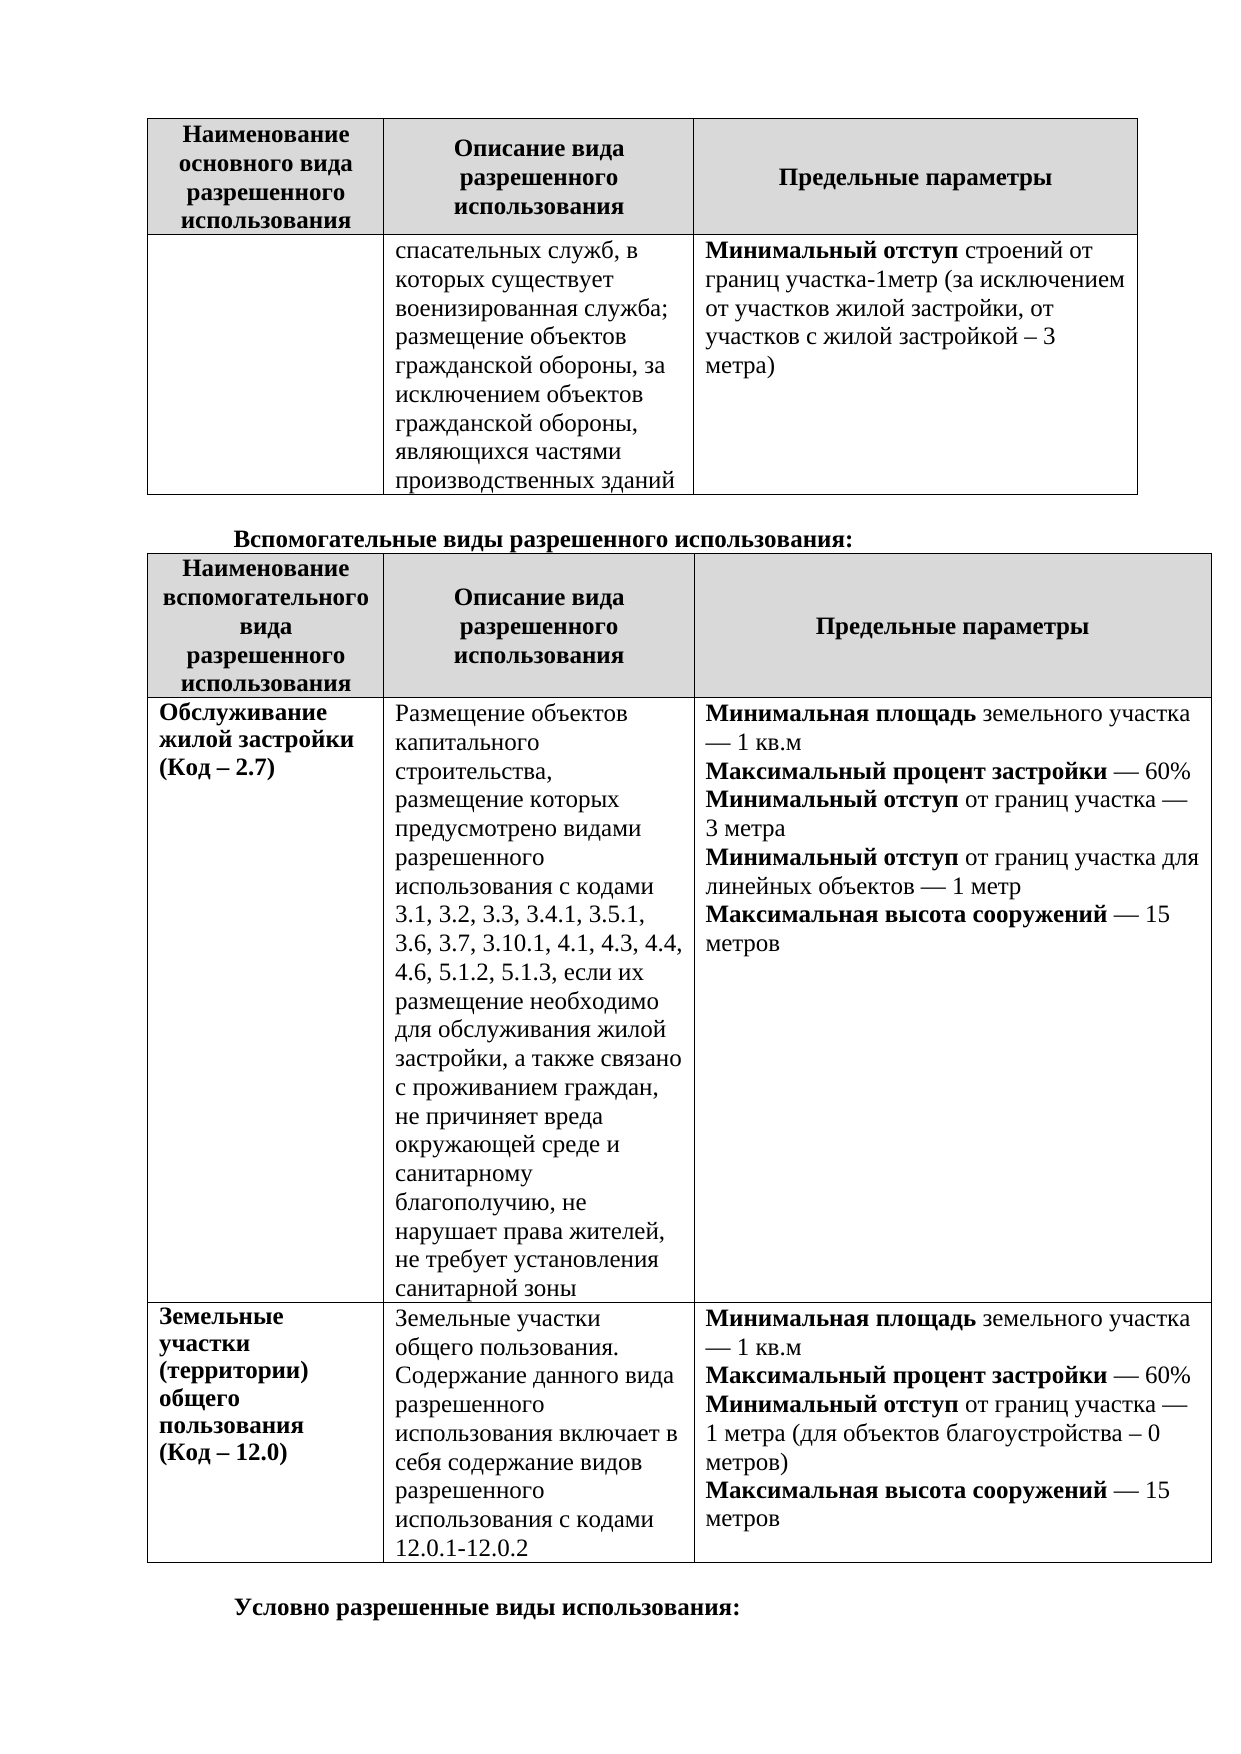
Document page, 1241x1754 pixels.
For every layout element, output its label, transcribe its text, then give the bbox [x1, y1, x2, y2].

table_header Предельные параметры [694, 119, 1137, 234]
text Условно разрешенные виды использования: [177, 1592, 1152, 1620]
table_cell Земельные участки (территории) общего пользования (Код – 12.0) [148, 1303, 383, 1562]
table_header Описание вида разрешенного использования [384, 119, 693, 234]
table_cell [694, 235, 1137, 494]
table_header Описание вида разрешенного использования [384, 554, 694, 697]
table_cell Земельные участки общего пользования. Содержание данного вида разрешенного использования включает в себя содержание видов разрешенного использования с кодами 12.0.1-12.0.2 [384, 1303, 694, 1562]
table_header Наименование основного вида разрешенного использования [148, 119, 383, 234]
table_header Наименование вспомогательноговида разрешенного использования [148, 554, 383, 697]
table_cell Минимальная площадь земельного участка — 1 кв.м Максимальный процент застройки — 60% Минимальный отступ от границ участка — 3 метра Минимальный отступ от границ участка для линейных объектов — 1 метр Максимальная высота сооружений — 15 метров [695, 698, 1211, 1302]
table_cell Обслуживание жилой застройки (Код – 2.7) [148, 698, 383, 1302]
text Вспомогательные виды разрешенного использования: [177, 524, 1152, 552]
table_header Предельные параметры [695, 554, 1211, 697]
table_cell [148, 235, 383, 494]
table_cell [384, 235, 693, 494]
table_cell Размещение объектов капитального строительства, размещение которых предусмотрено видами разрешенного использования с кодами 3.1, 3.2, 3.3, 3.4.1, 3.5.1, 3.6, 3.7, 3.10.1, 4.1, 4.3, 4.4, 4.6, 5.1.2, 5.1.3, если их размещение необходимо для обслуживания жилой застройки, а также связано с проживанием граждан, не причиняет вреда окружающей среде и санитарному благополучию, не нарушает права жителей, не требует установления санитарной зоны [384, 698, 694, 1302]
table_cell Минимальная площадь земельного участка — 1 кв.м Максимальный процент застройки — 60% Минимальный отступ от границ участка — 1 метра (для объектов благоустройства – 0 метров) Максимальная высота сооружений — 15 метров [695, 1303, 1211, 1562]
